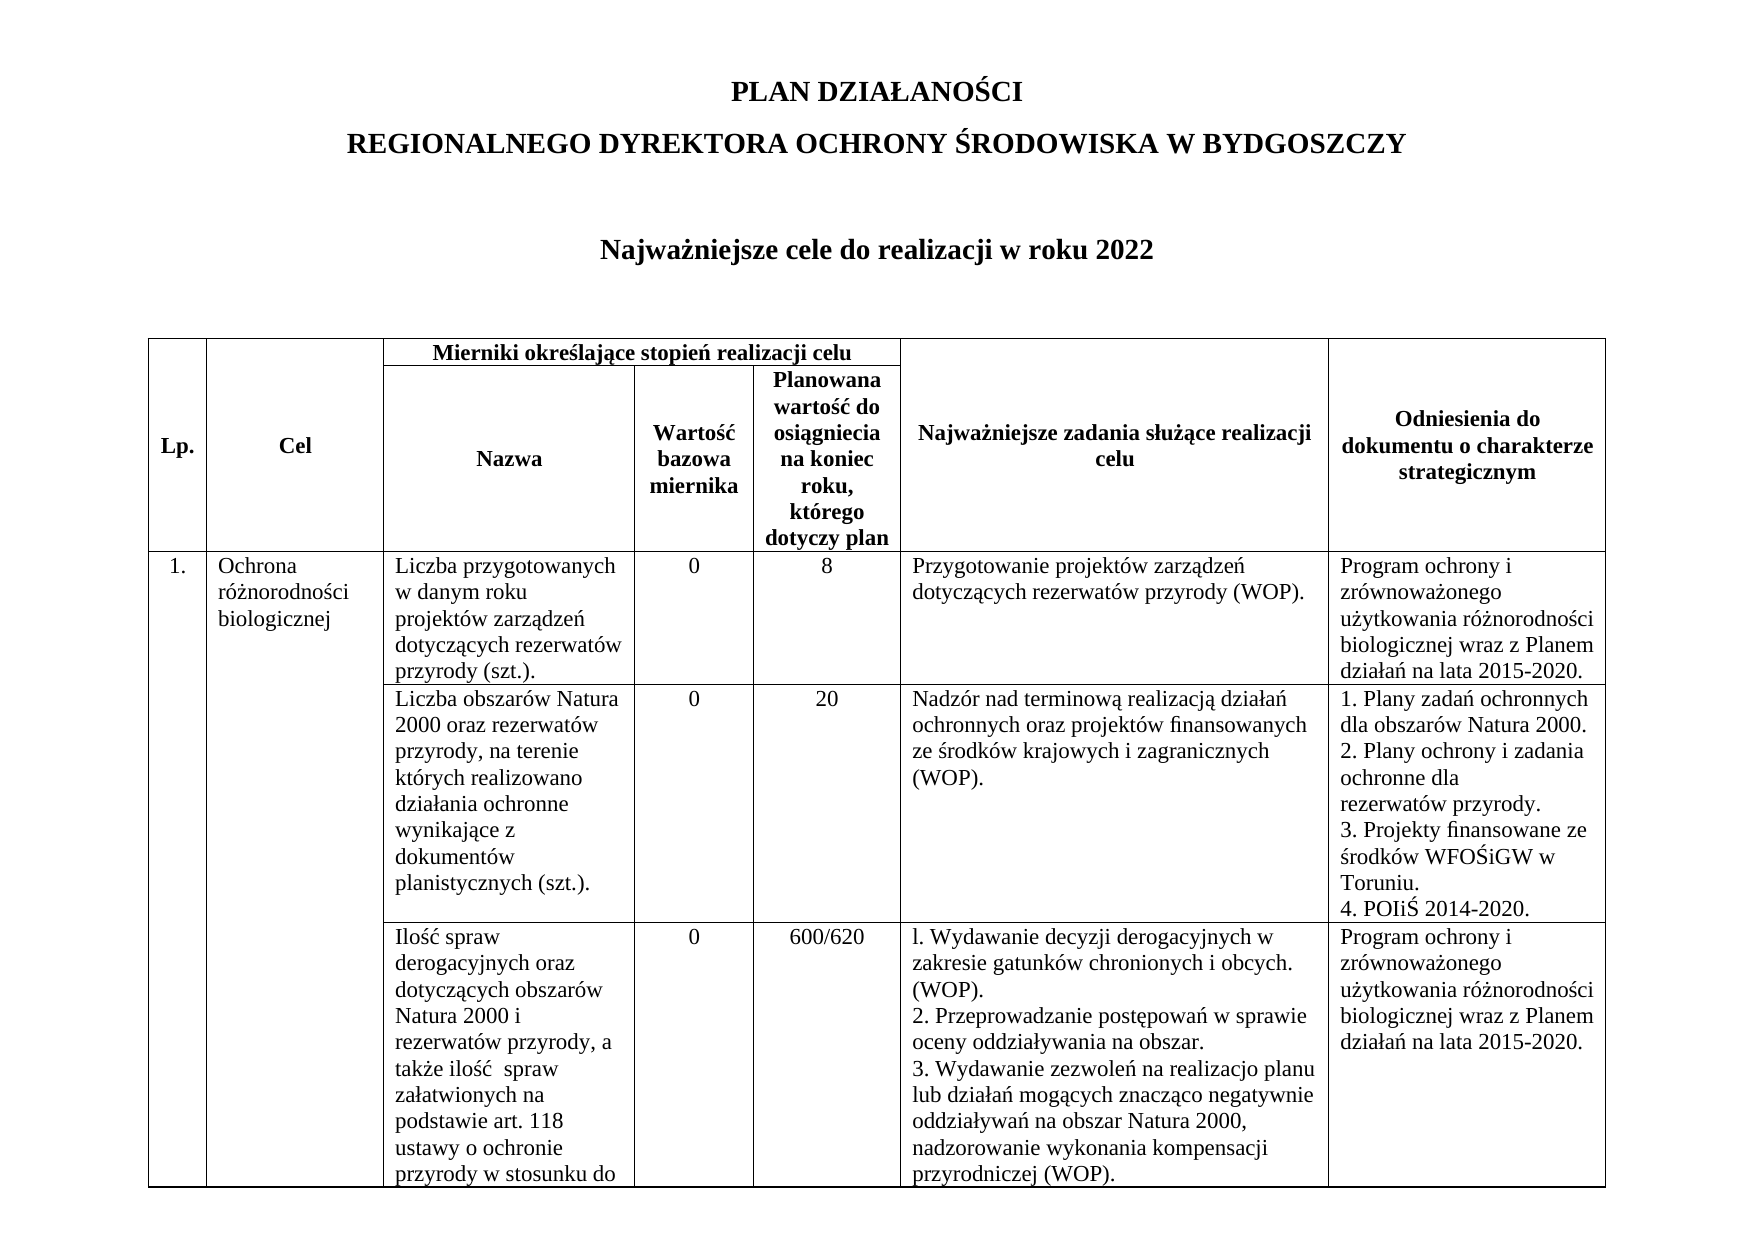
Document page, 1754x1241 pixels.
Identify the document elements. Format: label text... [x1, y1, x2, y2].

table_header Odniesienia do dokumentu o charakterze strategicznym [1329, 339, 1605, 551]
table_cell 20 [754, 685, 900, 922]
table_header Najważniejsze zadania służące realizacji celu [901, 339, 1328, 551]
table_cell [901, 923, 1328, 1186]
table_cell Ochrona różnorodności biologicznej [207, 552, 383, 1186]
text Najważniejsze cele do realizacji w roku 2022 [148, 232, 1606, 266]
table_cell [384, 923, 634, 1186]
table_cell Wartość bazowa miernika [635, 366, 753, 551]
table_cell Nadzór nad terminową realizacją działań ochronnych oraz projektów ﬁnansowanych ze środków krajowych i zagranicznych (WOP). [901, 685, 1328, 922]
table_cell 0 [635, 685, 753, 922]
table_header Cel [207, 339, 383, 551]
table_cell 600/620 [754, 923, 900, 1186]
table_header Lp. [149, 339, 206, 551]
table_cell 1. Plany zadań ochronnych dla obszarów Natura 2000. 2. Plany ochrony i zadania ochronne dla rezerwatów przyrody. 3. Projekty ﬁnansowane ze środków WFOŚiGW w Toruniu. 4. POIiŚ 2014-2020. [1329, 685, 1605, 922]
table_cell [1329, 923, 1605, 1186]
text REGIONALNEGO DYREKTORA OCHRONY ŚRODOWISKA W BYDGOSZCZY [148, 127, 1606, 160]
table_cell Program ochrony i zrównoważonego użytkowania różnorodności biologicznej wraz z Planem działań na lata 2015-2020. [1329, 552, 1605, 684]
table_cell Liczba obszarów Natura 2000 oraz rezerwatów przyrody, na terenie których realizowano działania ochronne wynikające z dokumentów planistycznych (szt.). [384, 685, 634, 922]
table_cell Planowana wartość do osiągniecia na koniec roku, którego dotyczy plan [754, 366, 900, 551]
table_cell 8 [754, 552, 900, 684]
table_cell Nazwa [384, 366, 634, 551]
table_cell 0 [635, 552, 753, 684]
text PLAN DZIAŁANOŚCI [148, 74, 1606, 107]
table_cell 1. [149, 552, 206, 1186]
table_header Mierniki określające stopień realizacji celu [384, 339, 900, 365]
table_cell 0 [635, 923, 753, 1186]
table_cell Liczba przygotowanych w danym roku projektów zarządzeń dotyczących rezerwatów przyrody (szt.). [384, 552, 634, 684]
table_cell Przygotowanie projektów zarządzeń dotyczących rezerwatów przyrody (WOP). [901, 552, 1328, 684]
